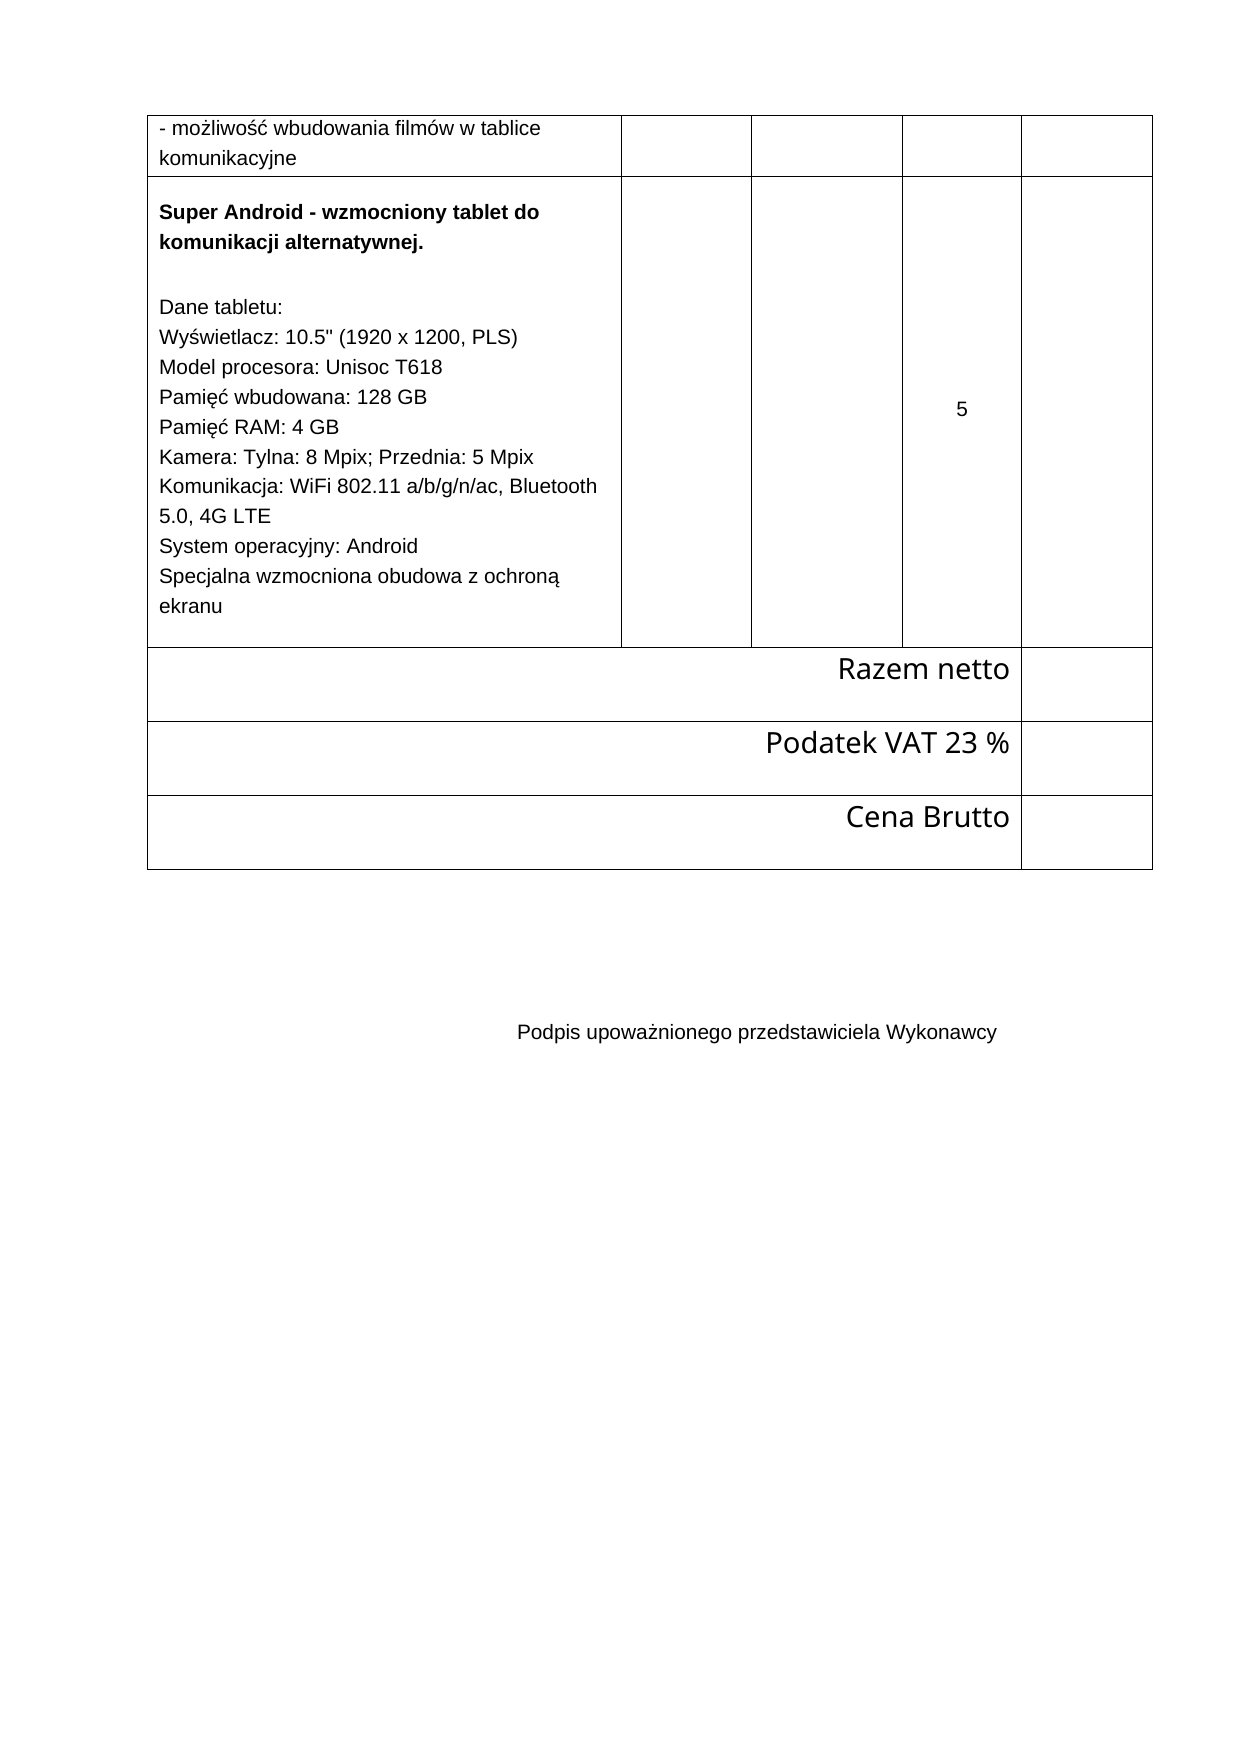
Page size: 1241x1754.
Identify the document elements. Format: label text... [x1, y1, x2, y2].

table_cell Podatek VAT 23 % [148, 722, 1021, 795]
table_cell Razem netto [148, 648, 1021, 721]
table_cell 1 [903, 116, 1021, 176]
table_cell Super Android - wzmocniony tablet do komunikacji alternatywnej. Dane tabletu: Wyświetlacz: 10.5" (1920 x 1200, PLS) Model procesora: Unisoc T618 Pamięć wbudowana: 128 GB Pamięć RAM: 4 GB Kamera: Tylna: 8 Mpix; Przednia: 5 Mpix Komunikacja: WiFi 802.11 a/b/g/n/ac, Bluetooth 5.0, 4G LTE System operacyjny: Android Specjalna wzmocniona obudowa z ochroną ekranu [148, 177, 621, 647]
table_cell [1022, 796, 1152, 869]
text Podpis upoważnionego przedstawiciela Wykonawcy [487, 1019, 1152, 1043]
table_cell [752, 177, 902, 647]
table_cell [1022, 116, 1152, 176]
table_cell [622, 177, 751, 647]
table_cell 5 [903, 177, 1021, 647]
table_cell [1022, 177, 1152, 647]
table_cell [622, 116, 751, 176]
table_cell Cena Brutto [148, 796, 1021, 869]
table_cell [1022, 648, 1152, 721]
table_cell [1022, 722, 1152, 795]
table_cell [752, 116, 902, 176]
